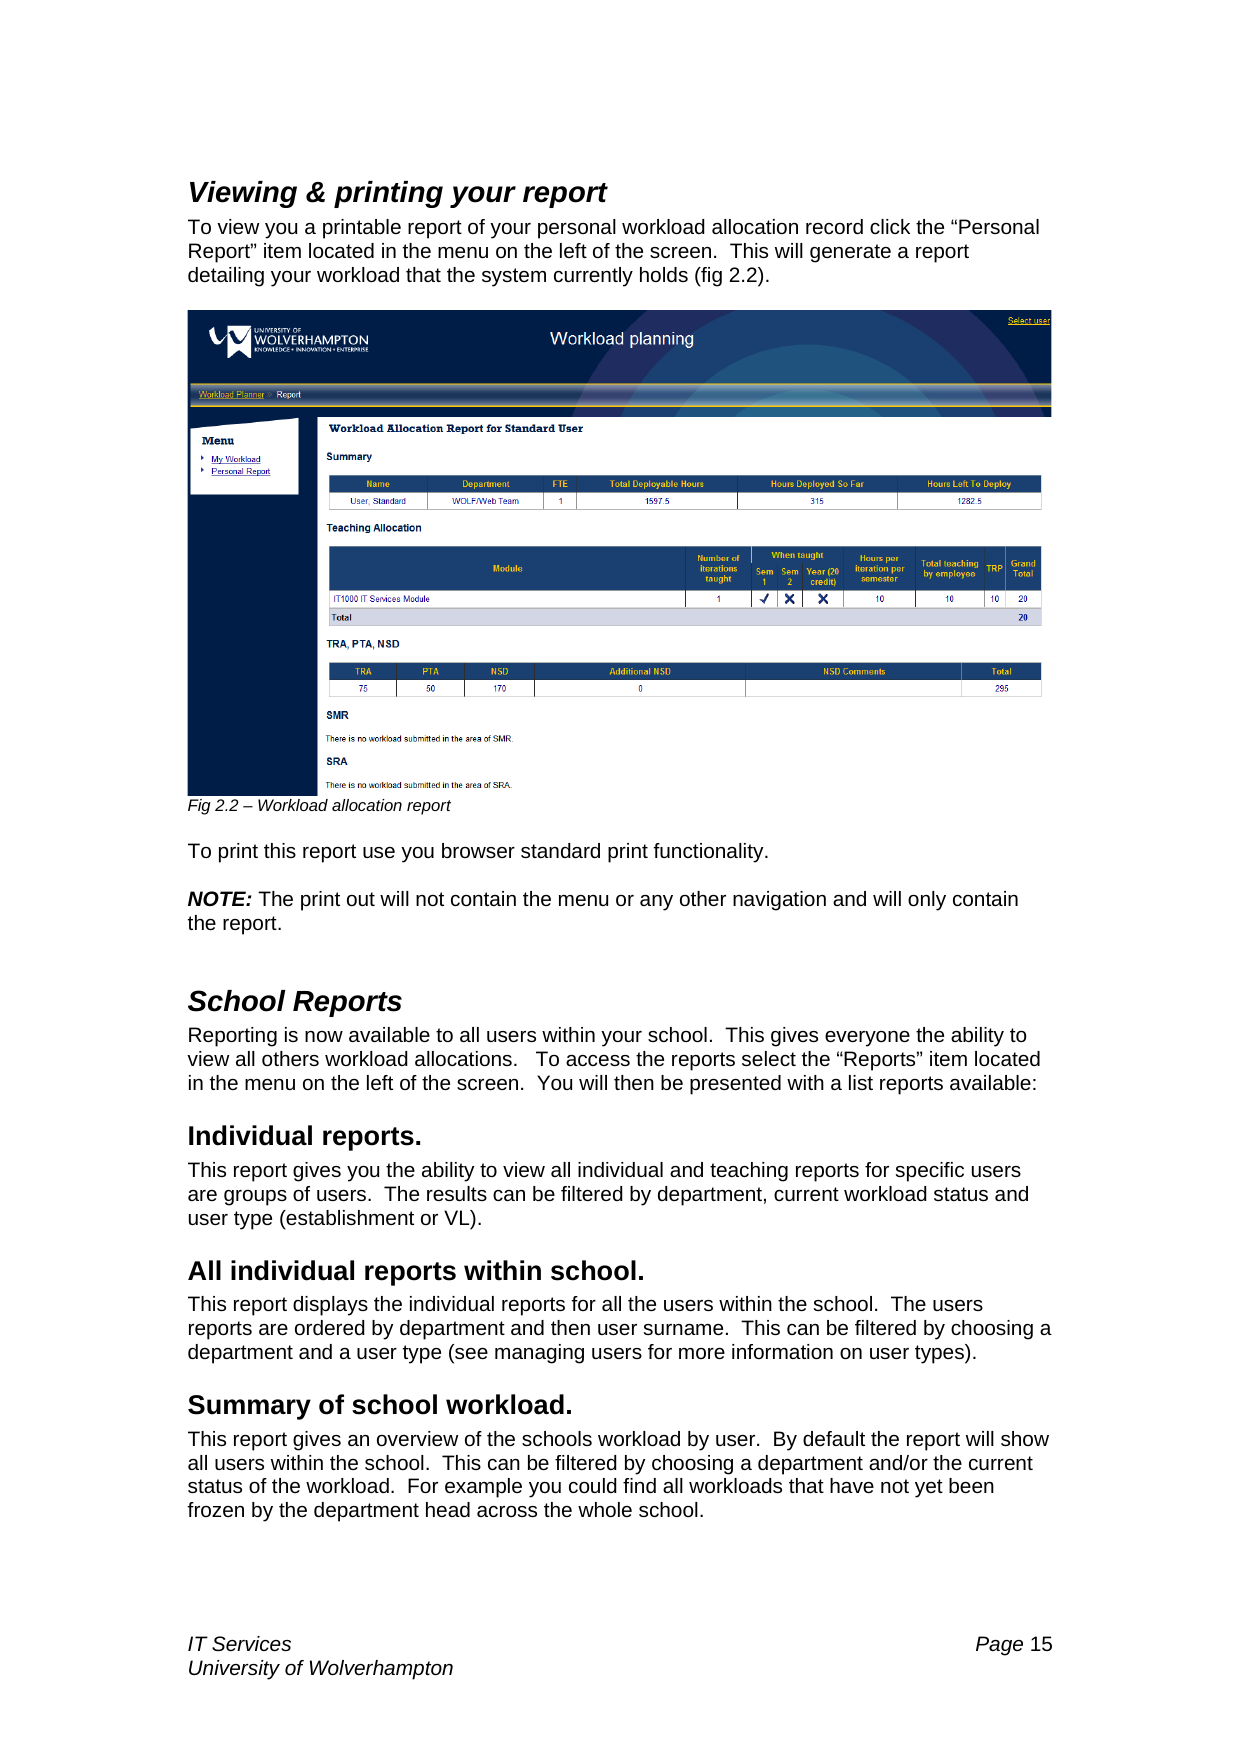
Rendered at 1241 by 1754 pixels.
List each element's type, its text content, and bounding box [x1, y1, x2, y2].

text This report displays the individual reports for all the users within the school. The users reports are ordered by department and then user surname. This can be filtered by choosing a department and a user type (see managing users for more information on user types). [187, 1292, 1053, 1364]
text NOTE: The print out will not contain the menu or any other navigation and will only contain the report. [187, 887, 1053, 934]
subtitle All individual reports within school. [187, 1254, 1053, 1286]
text To view you a printable report of your personal workload allocation record click the “Personal Report” item located in the menu on the left of the screen. This will generate a report detailing your workload that the system currently holds (fig 2.2). [187, 215, 1053, 287]
subtitle School Reports [187, 983, 1053, 1017]
subtitle Individual reports. [187, 1120, 1053, 1151]
subtitle Summary of school workload. [187, 1389, 1053, 1420]
text This report gives you the ability to view all individual and teaching reports for specific users are groups of users. The results can be filtered by department, current workload status and user type (establishment or VL). [187, 1158, 1053, 1229]
picture [187, 310, 1052, 796]
text This report gives an overview of the schools workload by user. By default the report will show all users within the school. This can be filtered by choosing a department and/or the current status of the workload. For example you could find all workloads that have not yet been frozen by the department head across the whole school. [187, 1426, 1053, 1522]
text Fig 2.2 – Workload allocation report [187, 796, 1053, 815]
subtitle Viewing & printing your report [187, 175, 1053, 208]
text Reporting is now available to all users within your school. This gives everyone the ability to view all others workload allocations. To access the reports select the “Reports” item located in the menu on the left of the screen. You will then be presented with a list reports available: [187, 1023, 1053, 1095]
text To print this report use you browser standard print functionality. [187, 839, 1053, 863]
